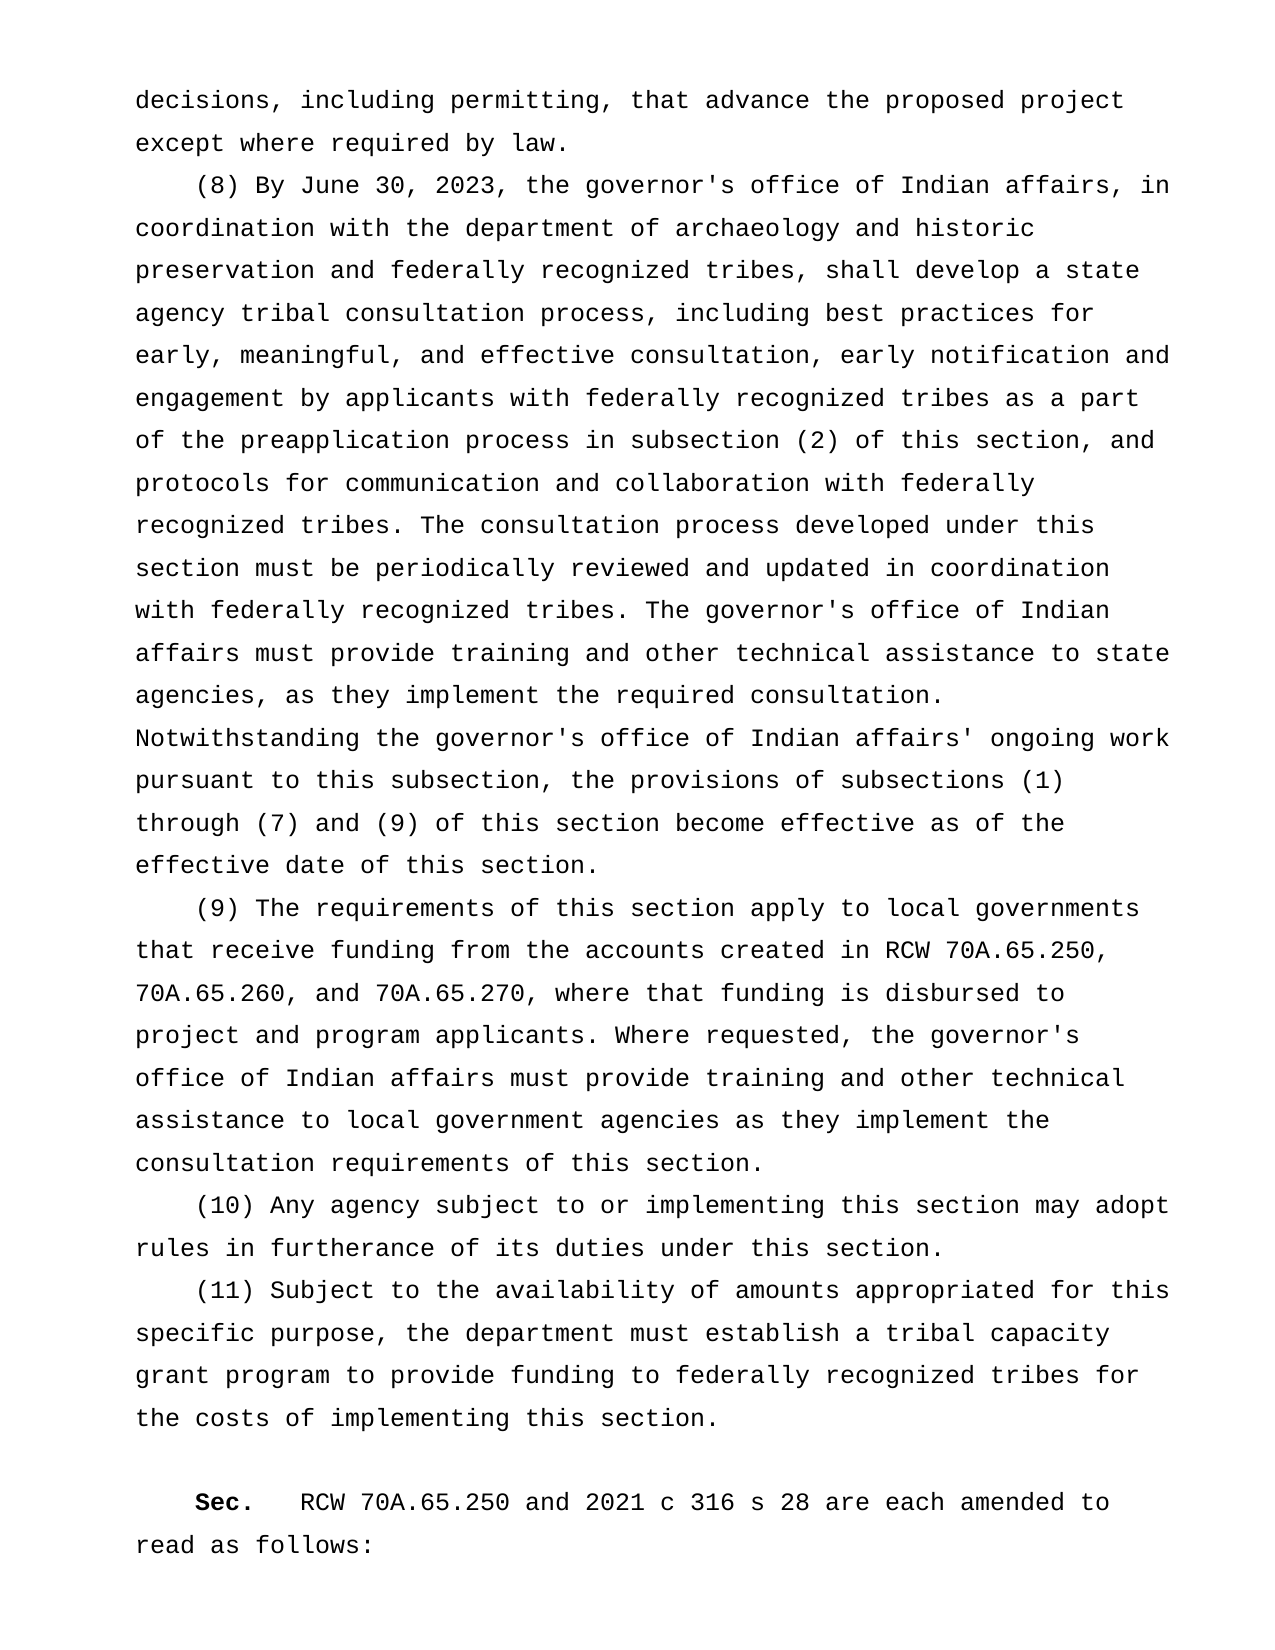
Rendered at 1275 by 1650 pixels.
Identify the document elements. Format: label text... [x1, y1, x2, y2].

text Sec. RCW 70A.65.250 and 2021 c 316 s 28 are each amended to read as follows: [135, 1477, 1170, 1562]
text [135, 75, 1170, 160]
text (10) Any agency subject to or implementing this section may adopt rules in furtherance of its duties under this section. [135, 1180, 1170, 1265]
text (11) Subject to the availability of amounts appropriated for this specific purpose, the department must establish a tribal capacity grant program to provide funding to federally recognized tribes for the costs of implementing this section. [135, 1265, 1170, 1435]
text (8) By June 30, 2023, the governor's office of Indian affairs, in coordination with the department of archaeology and historic preservation and federally recognized tribes, shall develop a state agency tribal consultation process, including best practices for early, meaningful, and effective consultation, early notification and engagement by applicants with federally recognized tribes as a part of the preapplication process in subsection (2) of this section, and protocols for communication and collaboration with federally recognized tribes. The consultation process developed under this section must be periodically reviewed and updated in coordination with federally recognized tribes. The governor's office of Indian affairs must provide training and other technical assistance to state agencies, as they implement the required consultation. Notwithstanding the governor's office of Indian affairs' ongoing work pursuant to this subsection, the provisions of subsections (1) through (7) and (9) of this section become effective as of the effective date of this section. [135, 160, 1170, 882]
text (9) The requirements of this section apply to local governments that receive funding from the accounts created in RCW 70A.65.250, 70A.65.260, and 70A.65.270, where that funding is disbursed to project and program applicants. Where requested, the governor's office of Indian affairs must provide training and other technical assistance to local government agencies as they implement the consultation requirements of this section. [135, 882, 1170, 1180]
